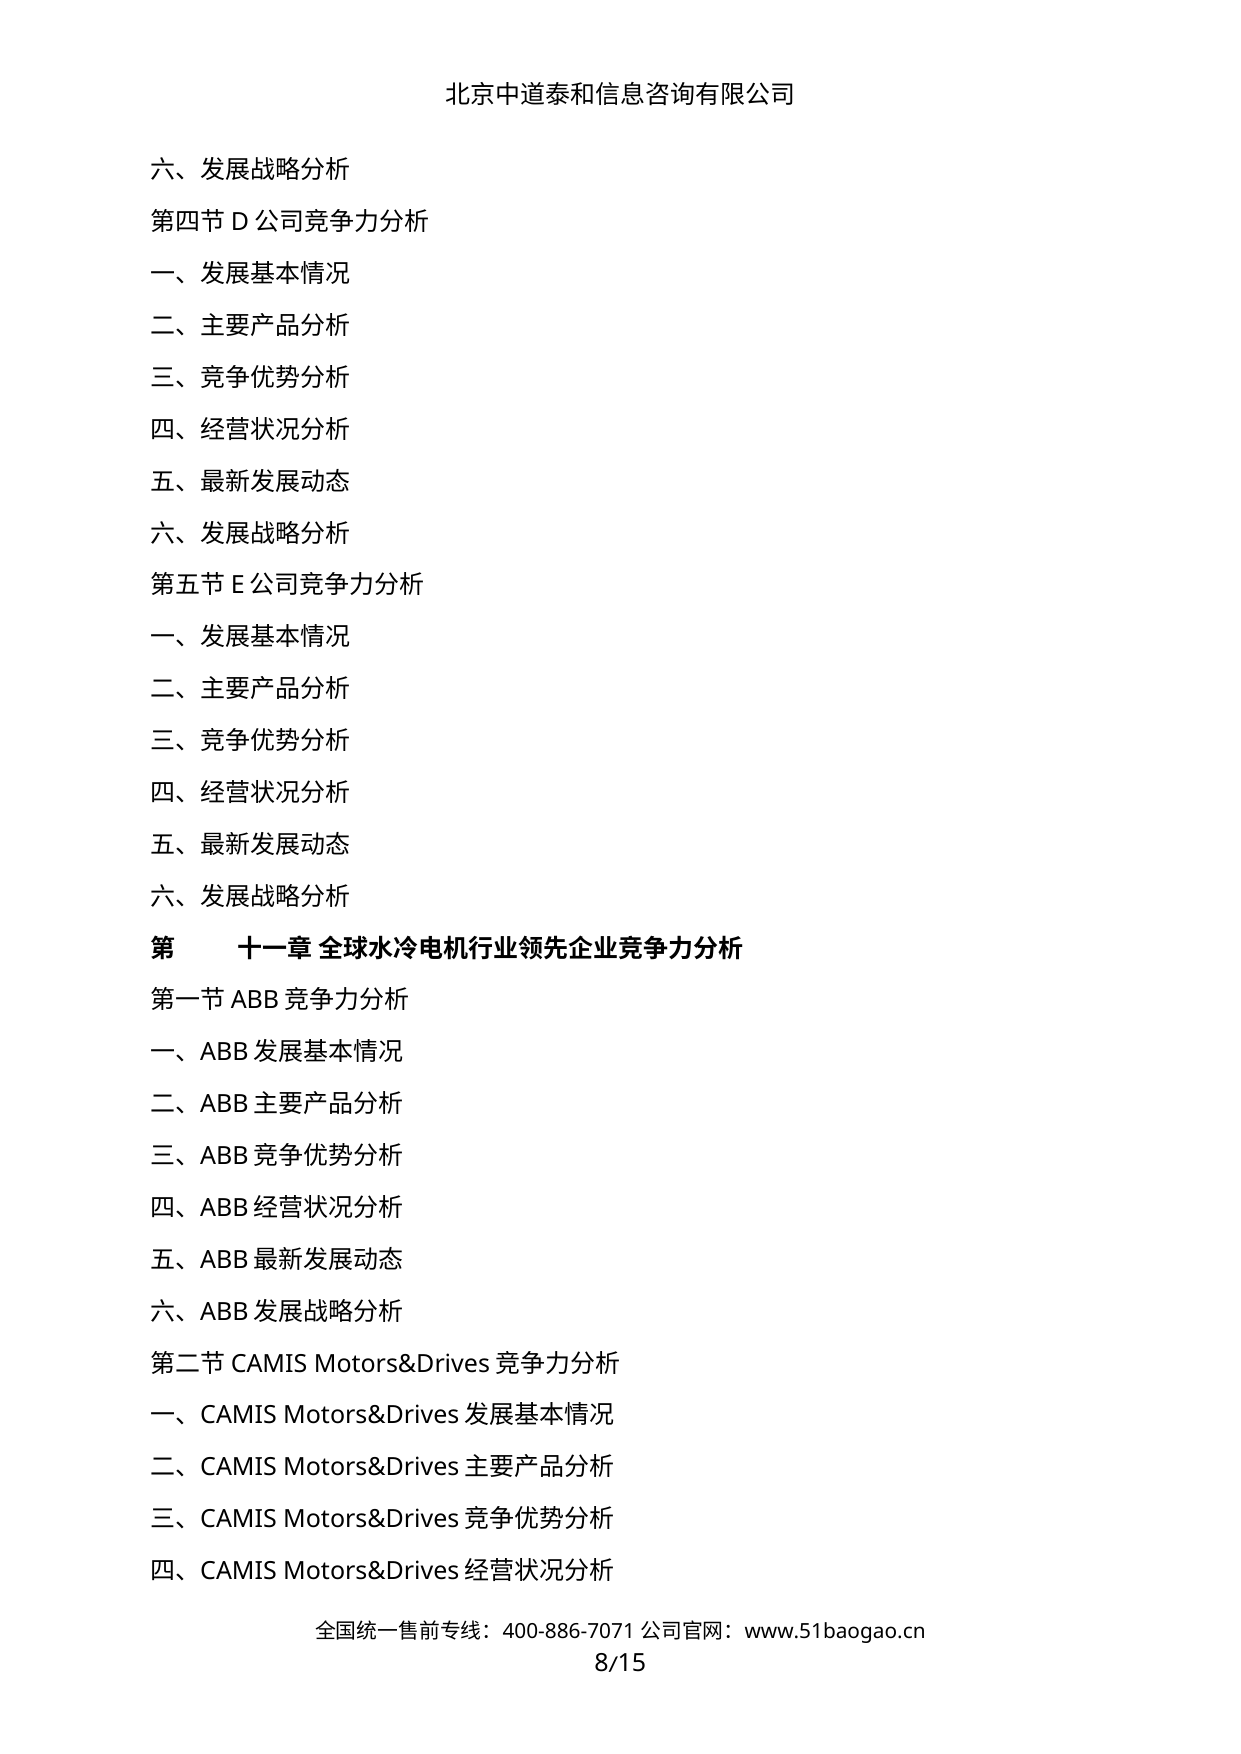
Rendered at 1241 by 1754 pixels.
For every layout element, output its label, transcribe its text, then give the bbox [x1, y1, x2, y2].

text 二、主要产品分析 [150, 669, 1090, 705]
text 二、CAMIS Motors&Drives主要产品分析 [150, 1447, 1090, 1483]
text 第五节 E公司竞争力分析 [150, 565, 1090, 601]
text 三、竞争优势分析 [150, 721, 1090, 757]
text 四、经营状况分析 [150, 772, 1090, 809]
text 第 十一章 全球水冷电机行业领先企业竞争力分析 [150, 928, 1090, 964]
text 六、发展战略分析 [150, 513, 1090, 549]
text 四、CAMIS Motors&Drives经营状况分析 [150, 1551, 1090, 1587]
text 五、最新发展动态 [150, 461, 1090, 497]
text 六、ABB发展战略分析 [150, 1291, 1090, 1327]
text 第四节 D公司竞争力分析 [150, 202, 1090, 238]
text 一、ABB发展基本情况 [150, 1032, 1090, 1068]
text 四、经营状况分析 [150, 409, 1090, 446]
text 一、发展基本情况 [150, 617, 1090, 653]
text 第二节 CAMIS Motors&Drives竞争力分析 [150, 1343, 1090, 1379]
text 六、发展战略分析 [150, 150, 1090, 186]
text 六、发展战略分析 [150, 876, 1090, 912]
text 一、CAMIS Motors&Drives发展基本情况 [150, 1395, 1090, 1431]
text 一、发展基本情况 [150, 254, 1090, 290]
text 五、最新发展动态 [150, 824, 1090, 861]
text 三、ABB竞争优势分析 [150, 1136, 1090, 1172]
text 二、ABB主要产品分析 [150, 1084, 1090, 1120]
text 五、ABB最新发展动态 [150, 1239, 1090, 1276]
text 四、ABB经营状况分析 [150, 1187, 1090, 1224]
text 三、竞争优势分析 [150, 357, 1090, 394]
text 三、CAMIS Motors&Drives竞争优势分析 [150, 1499, 1090, 1535]
text 第一节 ABB竞争力分析 [150, 980, 1090, 1016]
text 二、主要产品分析 [150, 306, 1090, 342]
